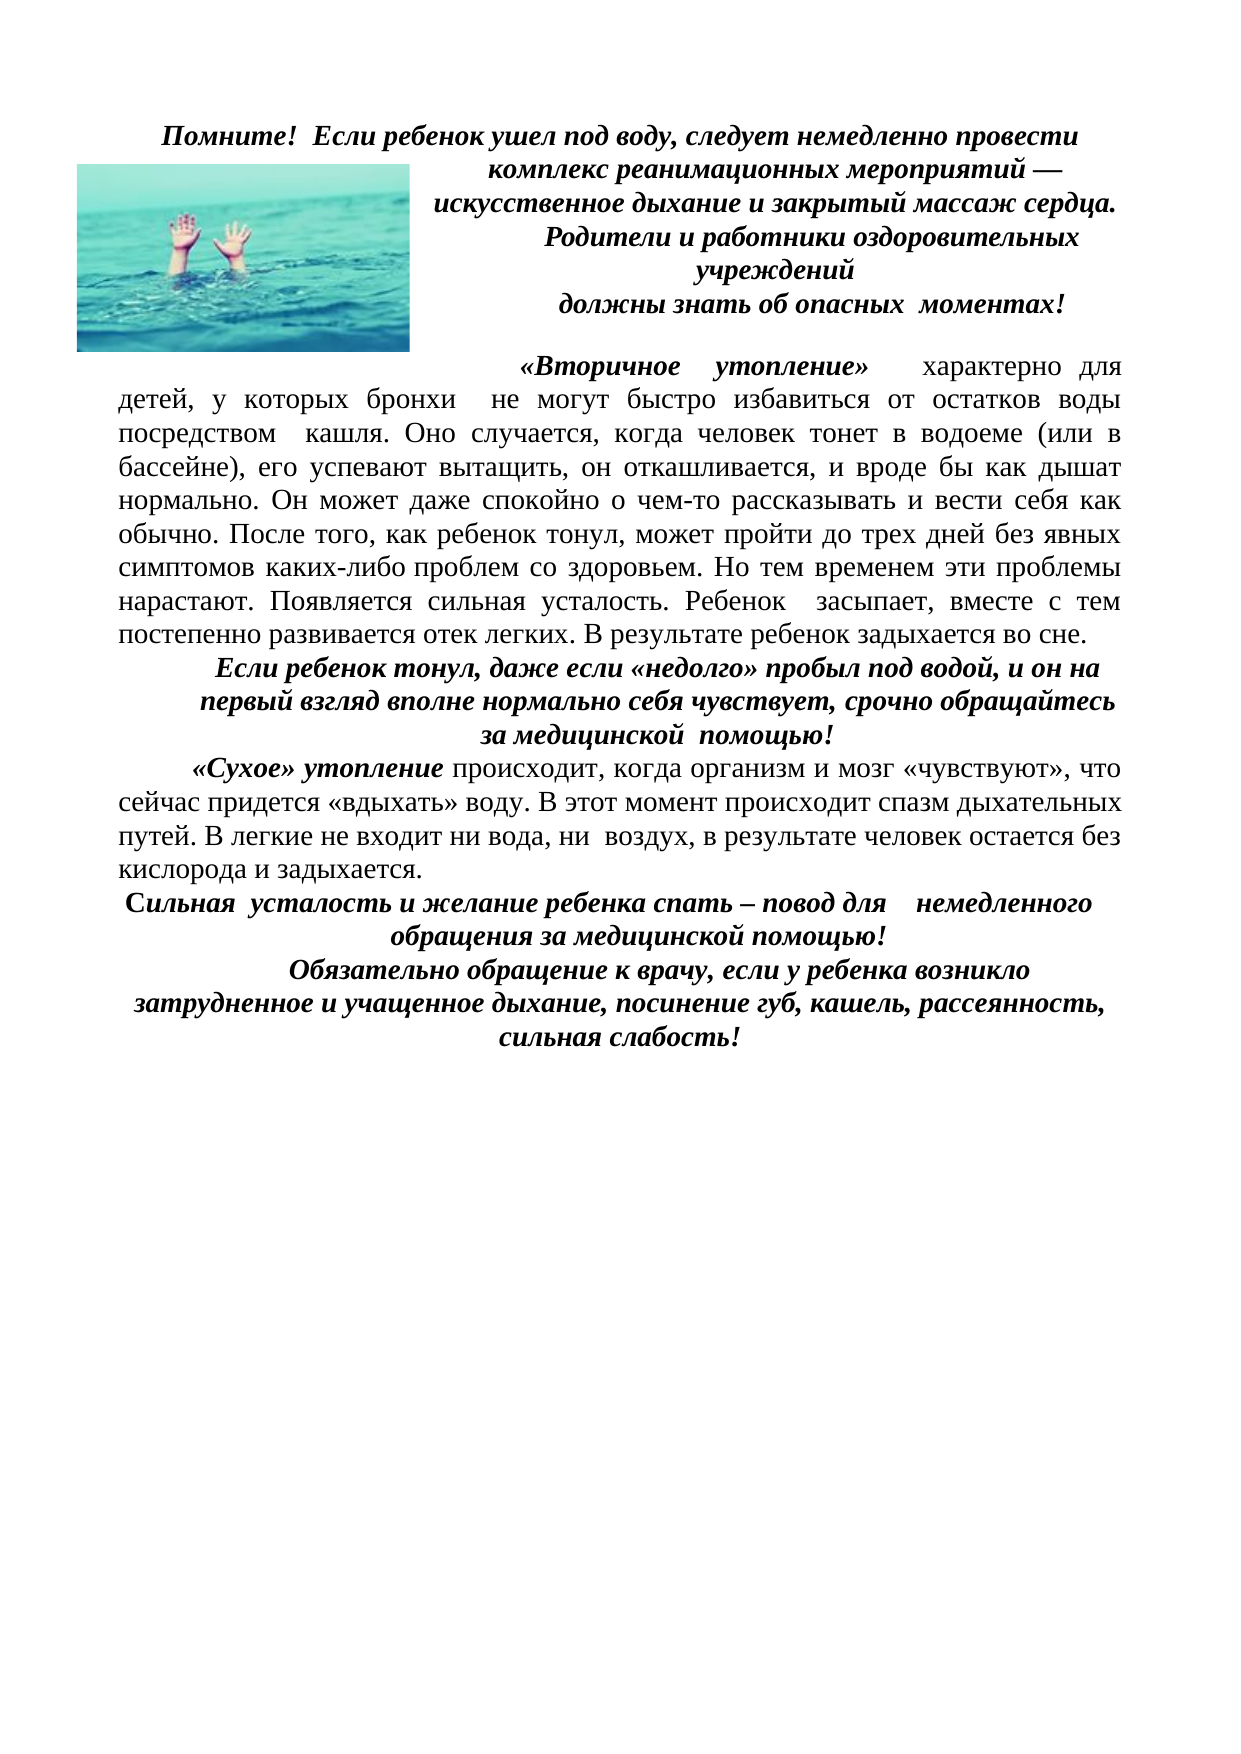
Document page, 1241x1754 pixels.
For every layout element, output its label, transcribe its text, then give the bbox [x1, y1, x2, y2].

text Сильная усталость и желание ребенка спать – повод для немедленного обращения за медицинской помощью! [59, 885, 1122, 952]
text «Сухое» утопление происходит, когда организм и мозг «чувствуют», что сейчас придется «вдыхать» воду. В этот момент происходит спазм дыхательных путей. В легкие не входит ни вода, ни воздух, в результате человек остается без кислорода и задыхается. [118, 751, 1122, 885]
picture [76, 164, 410, 352]
text Обязательно обращение к врачу, если у ребенка возникло затрудненное и учащенное дыхание, посинение губ, кашель, рассеянность, сильная слабость! [118, 952, 1122, 1052]
text Если ребенок тонул, даже если «недолго» пробыл под водой, и он на первый взгляд вполне нормально себя чувствует, срочно обращайтесь за медицинской помощью! [193, 650, 1122, 751]
text Родители и работники оздоровительных учреждений [410, 219, 1122, 286]
text «Вторичное утопление» характерно для детей, у которых бронхи не могут быстро избавиться от остатков воды посредством кашля. Оно случается, когда человек тонет в водоеме (или в бассейне), его успевают вытащить, он откашливается, и вроде бы как дышат нормально. Он может даже спокойно о чем-то рассказывать и вести себя как обычно. После того, как ребенок тонул, может пройти до трех дней без явных симптомов каких-либо проблем со здоровьем. Но тем временем эти проблемы нарастают. Появляется сильная усталость. Ребенок засыпает, вместе с тем постепенно развивается отек легких. В результате ребенок задыхается во сне. [118, 348, 1122, 650]
text должны знать об опасных моментах! [410, 286, 1122, 319]
text Помните! Если ребенок ушел под воду, следует немедленно провести комплекс реанимационных мероприятий — искусственное дыхание и закрытый массаж сердца. [118, 118, 1122, 219]
